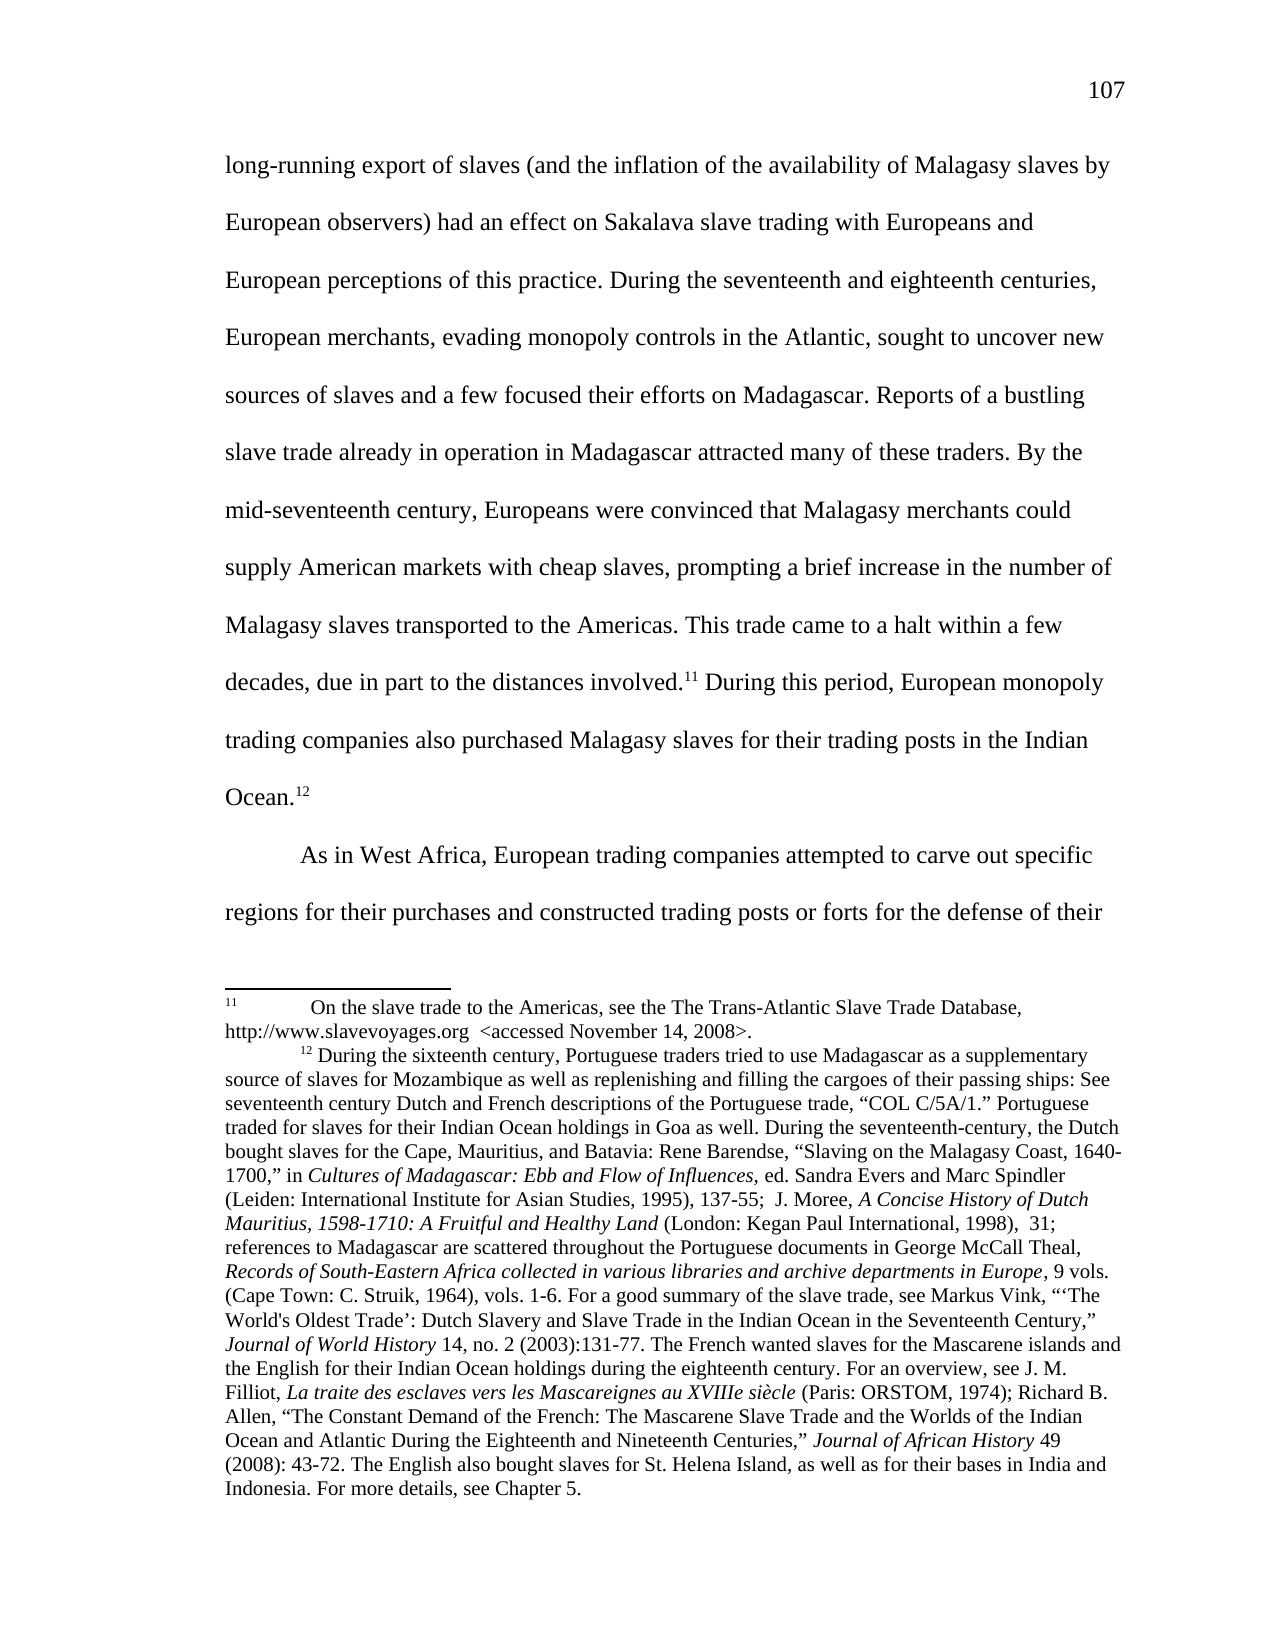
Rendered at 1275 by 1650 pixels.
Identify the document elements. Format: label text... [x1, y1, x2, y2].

text Regardless of these fluctuations, it appears that Antaloatra traders exported slaves from the northwestern entrepôts from the sixteenth century until the end of the nineteenth century. During the eighteenth and nineteenth centuries, the Sakalava or Sakalava-appointed leaders oversaw the slave trade from western Madagascar, but allowed the Antaloatra to maintain their trade networks within the Indian Ocean. The effect of this long-running export of slaves (and the inflation of the availability of Malagasy slaves by European observers) had an effect on Sakalava slave trading with Europeans and European perceptions of this practice. During the seventeenth and eighteenth centuries, European merchants, evading monopoly controls in the Atlantic, sought to uncover new sources of slaves and a few focused their efforts on Madagascar. Reports of a bustling slave trade already in operation in Madagascar attracted many of these traders. By the mid-seventeenth century, Europeans were convinced that Malagasy merchants could supply American markets with cheap slaves, prompting a brief increase in the number of Malagasy slaves transported to the Americas. This trade came to a halt within a few decades, due in part to the distances involved. During this period, European monopoly trading companies also purchased Malagasy slaves for their trading posts in the Indian Ocean. [225, 150, 1125, 811]
text As in West Africa, European trading companies attempted to carve out specific regions for their purchases and constructed trading posts or forts for the defense of their traders in the Indian Ocean. In Madagascar, however, Europeans faced hostility when they attempted to inhabit the shores of the island. This antagonism, combined with a lack of steady supplies on the island, meant that Europeans ships had to visit several ports. Captains were usually unable to purchase sufficient supplies of food and labor at a single port or even two. European ships had to move from port to port, their captains buying a few slaves and some rice and cattle at each port. European captains had to be knowledgeable about multiple regions of Madagascar, as they might have to visit multiple ports to fill their cargoes. This practice echoes the movements of slave-trading dhows in the ocean. Benefiting from centuries of maritime knowledge of winds and currents in the Indian Ocean, dhow captains directed their ships along the shoreline and visited at several ports during their voyages. In addition, dhow captains rarely required extremely large cargoes of food or water onboard for slaves, nor did dhows have room for such things, given their sizes. [225, 840, 1125, 926]
